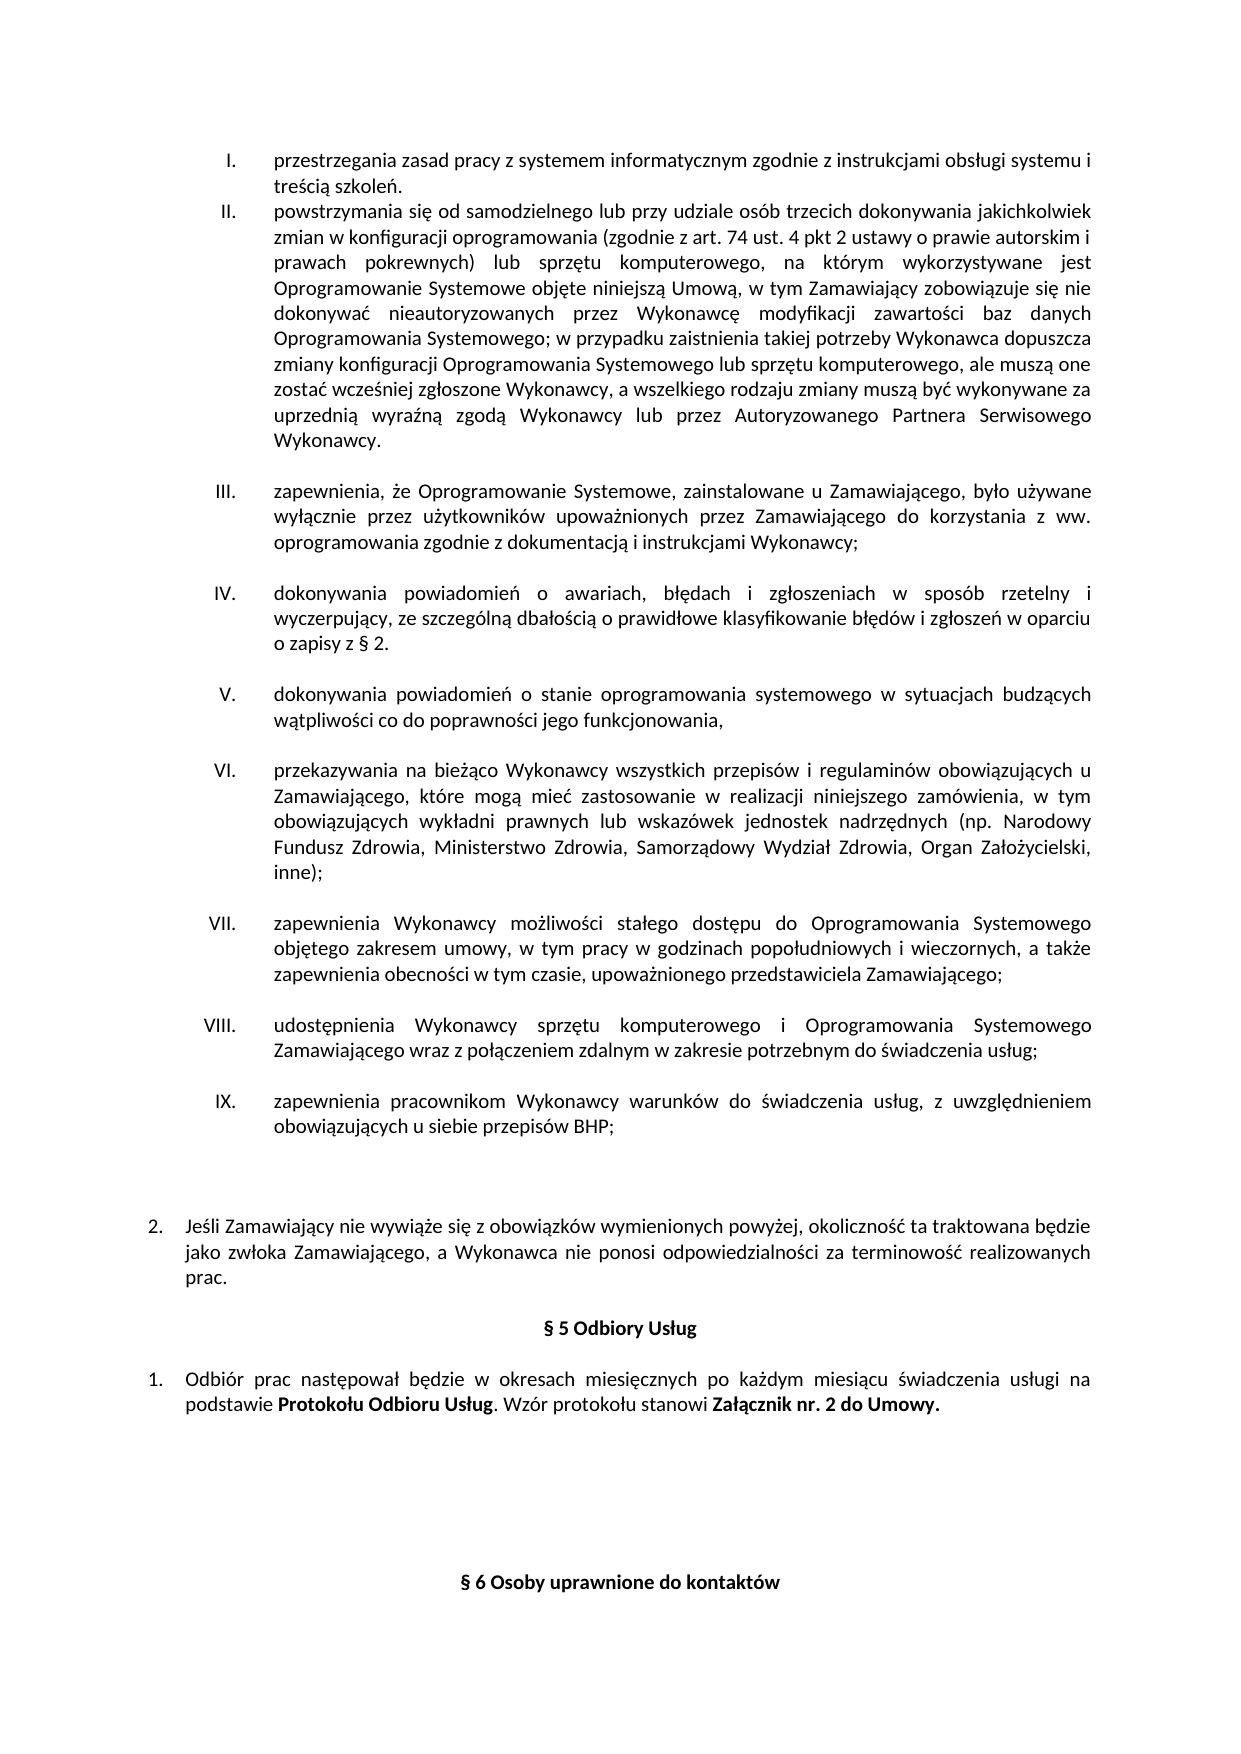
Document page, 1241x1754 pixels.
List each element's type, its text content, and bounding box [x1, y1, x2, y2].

list Jeśli Zamawiający nie wywiąże się z obowiązków wymienionych powyżej, okoliczność ta traktowana będzie jako zwłoka Zamawiającego, a Wykonawca nie ponosi odpowiedzialności za terminowość realizowanych prac. [148, 1214, 1093, 1290]
list dokonywania powiadomień o awariach, błędach i zgłoszeniach w sposób rzetelny i wyczerpujący, ze szczególną dbałością o prawidłowe klasyfikowanie błędów i zgłoszeń w oparciu o zapisy z § 2. [236, 580, 1093, 656]
text § 6 Osoby uprawnione do kontaktów [148, 1569, 1093, 1595]
list Odbiór prac następował będzie w okresach miesięcznych po każdym miesiącu świadczenia usługi na podstawie Protokołu Odbioru Usług. Wzór protokołu stanowi Załącznik nr. 2 do Umowy. [148, 1366, 1093, 1417]
list zapewnienia pracownikom Wykonawcy warunków do świadczenia usług, z uwzględnieniem obowiązujących u siebie przepisów BHP; [236, 1088, 1093, 1139]
list powstrzymania się od samodzielnego lub przy udziale osób trzecich dokonywania jakichkolwiek zmian w konfiguracji oprogramowania (zgodnie z art. 74 ust. 4 pkt 2 ustawy o prawie autorskim i prawach pokrewnych) lub sprzętu komputerowego, na którym wykorzystywane jest Oprogramowanie Systemowe objęte niniejszą Umową, w tym Zamawiający zobowiązuje się nie dokonywać nieautoryzowanych przez Wykonawcę modyfikacji zawartości baz danych Oprogramowania Systemowego; w przypadku zaistnienia takiej potrzeby Wykonawca dopuszcza zmiany konfiguracji Oprogramowania Systemowego lub sprzętu komputerowego, ale muszą one zostać wcześniej zgłoszone Wykonawcy, a wszelkiego rodzaju zmiany muszą być wykonywane za uprzednią wyraźną zgodą Wykonawcy lub przez Autoryzowanego Partnera Serwisowego Wykonawcy. [236, 198, 1093, 453]
list dokonywania powiadomień o stanie oprogramowania systemowego w sytuacjach budzących wątpliwości co do poprawności jego funkcjonowania, [236, 681, 1093, 732]
text § 5 Odbiory Usług [148, 1315, 1093, 1341]
list zapewnienia Wykonawcy możliwości stałego dostępu do Oprogramowania Systemowego objętego zakresem umowy, w tym pracy w godzinach popołudniowych i wieczornych, a także zapewnienia obecności w tym czasie, upoważnionego przedstawiciela Zamawiającego; [236, 910, 1093, 986]
list przekazywania na bieżąco Wykonawcy wszystkich przepisów i regulaminów obowiązujących u Zamawiającego, które mogą mieć zastosowanie w realizacji niniejszego zamówienia, w tym obowiązujących wykładni prawnych lub wskazówek jednostek nadrzędnych (np. Narodowy Fundusz Zdrowia, Ministerstwo Zdrowia, Samorządowy Wydział Zdrowia, Organ Założycielski, inne); [236, 758, 1093, 885]
list zapewnienia, że Oprogramowanie Systemowe, zainstalowane u Zamawiającego, było używane wyłącznie przez użytkowników upoważnionych przez Zamawiającego do korzystania z ww. oprogramowania zgodnie z dokumentacją i instrukcjami Wykonawcy; [236, 478, 1093, 554]
list przestrzegania zasad pracy z systemem informatycznym zgodnie z instrukcjami obsługi systemu i treścią szkoleń. [236, 148, 1093, 198]
list udostępnienia Wykonawcy sprzętu komputerowego i Oprogramowania Systemowego Zamawiającego wraz z połączeniem zdalnym w zakresie potrzebnym do świadczenia usług; [236, 1012, 1093, 1063]
